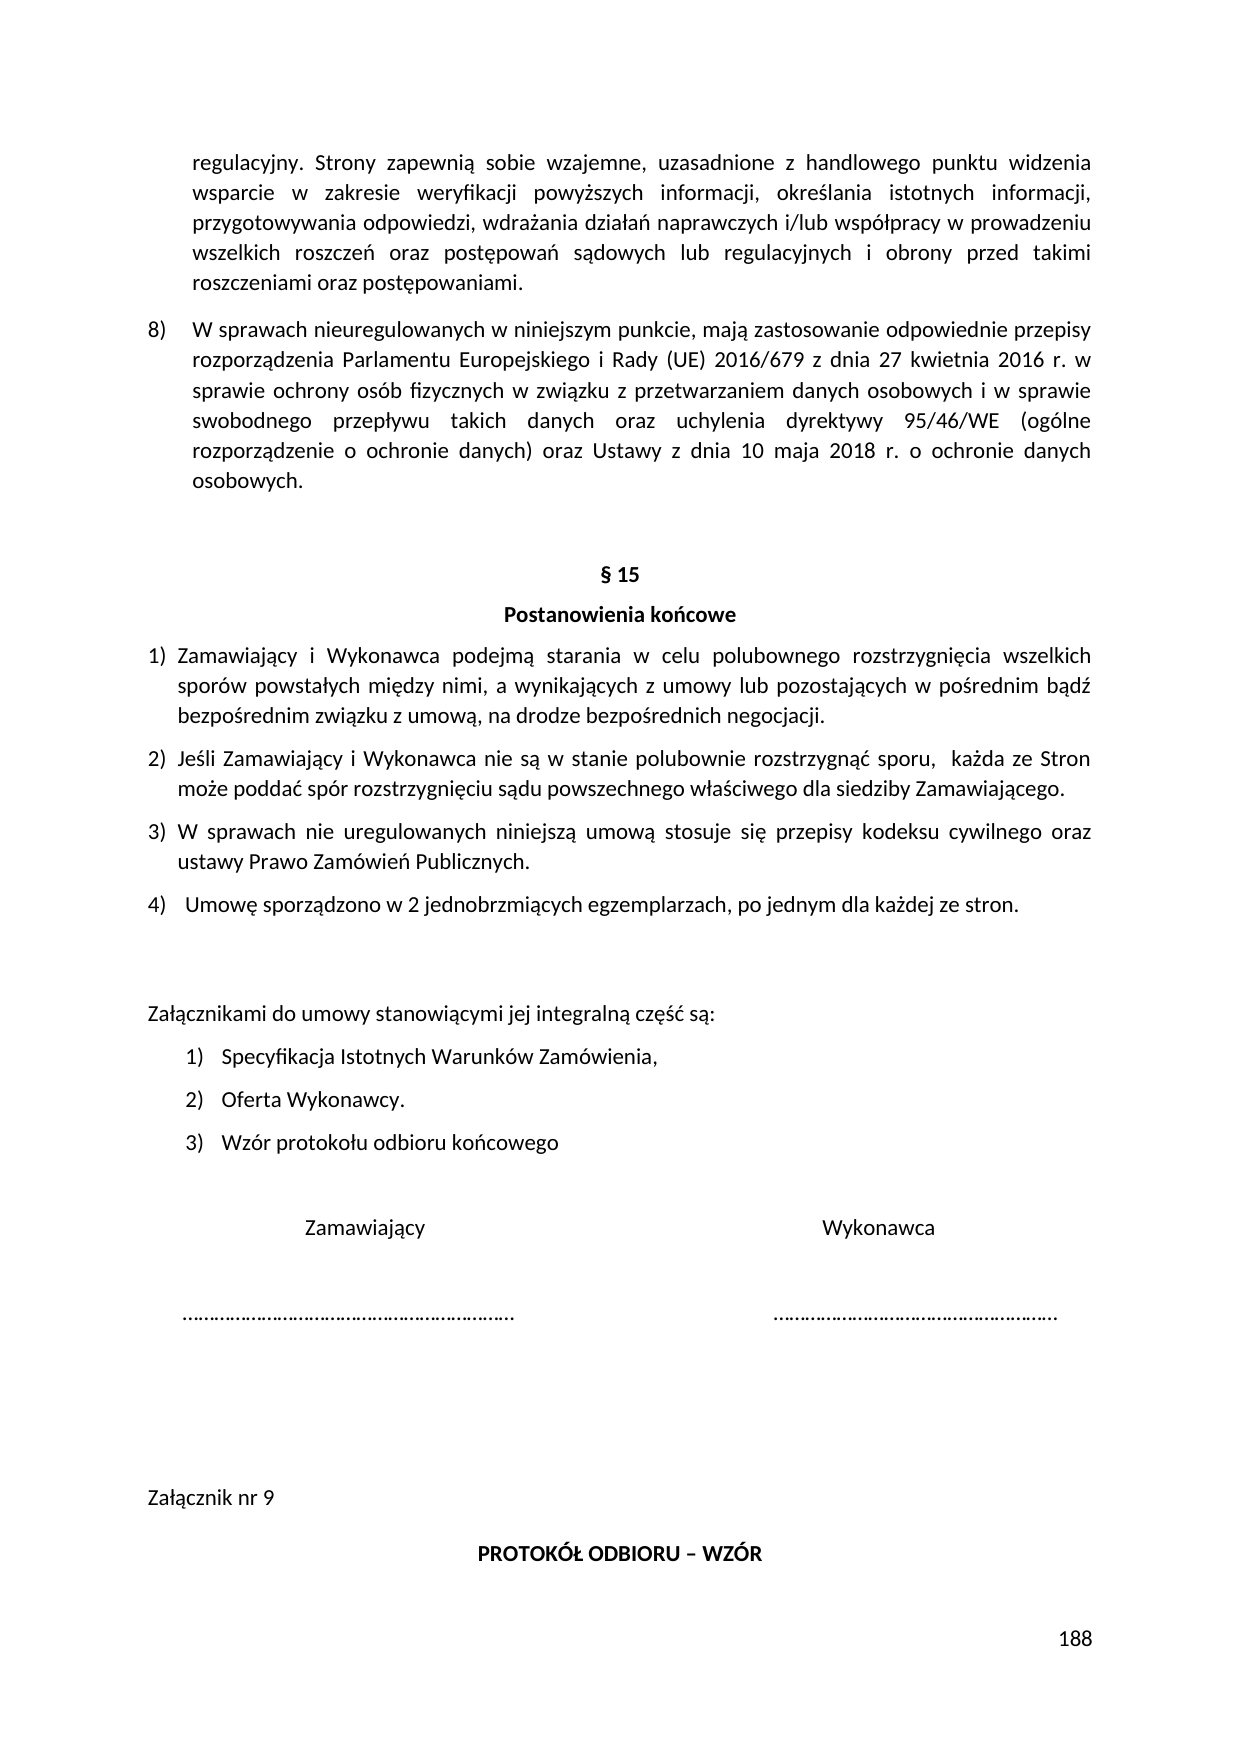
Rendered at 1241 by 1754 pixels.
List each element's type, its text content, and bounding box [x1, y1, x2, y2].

text 3) Wzór protokołu odbioru końcowego [185, 1128, 1093, 1156]
text 2) Jeśli Zamawiający i Wykonawca nie są w stanie polubownie rozstrzygnąć sporu, każda ze Stron może poddać spór rozstrzygnięciu sądu powszechnego właściwego dla siedziby Zamawiającego. [148, 744, 1093, 802]
text ……………………………………………………… ……………………………………………… [148, 1298, 1093, 1326]
text § 15 [148, 560, 1093, 588]
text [148, 148, 1093, 296]
text 4) Umowę sporządzono w 2 jednobrzmiących egzemplarzach, po jednym dla każdej ze stron. [148, 890, 1093, 918]
text 8) W sprawach nieuregulowanych w niniejszym punkcie, mają zastosowanie odpowiednie przepisy rozporządzenia Parlamentu Europejskiego i Rady (UE) 2016/679 z dnia 27 kwietnia 2016 r. w sprawie ochrony osób fizycznych w związku z przetwarzaniem danych osobowych i w sprawie swobodnego przepływu takich danych oraz uchylenia dyrektywy 95/46/WE (ogólne rozporządzenie o ochronie danych) oraz Ustawy z dnia 10 maja 2018 r. o ochronie danych osobowych. [148, 315, 1093, 494]
text PROTOKÓŁ ODBIORU – WZÓR [148, 1539, 1093, 1567]
text 3) W sprawach nie uregulowanych niniejszą umową stosuje się przepisy kodeksu cywilnego oraz ustawy Prawo Zamówień Publicznych. [148, 817, 1093, 875]
text Postanowienia końcowe [148, 601, 1093, 629]
text Załącznik nr 9 [148, 1483, 1093, 1511]
text 1) Specyfikacja Istotnych Warunków Zamówienia, [185, 1042, 1093, 1070]
text Zamawiający Wykonawca [148, 1213, 1093, 1241]
text 1) Zamawiający i Wykonawca podejmą starania w celu polubownego rozstrzygnięcia wszelkich sporów powstałych między nimi, a wynikających z umowy lub pozostających w pośrednim bądź bezpośrednim związku z umową, na drodze bezpośrednich negocjacji. [148, 641, 1093, 729]
text Załącznikami do umowy stanowiącymi jej integralną część są: [148, 999, 1093, 1027]
text 2) Oferta Wykonawcy. [185, 1085, 1093, 1113]
